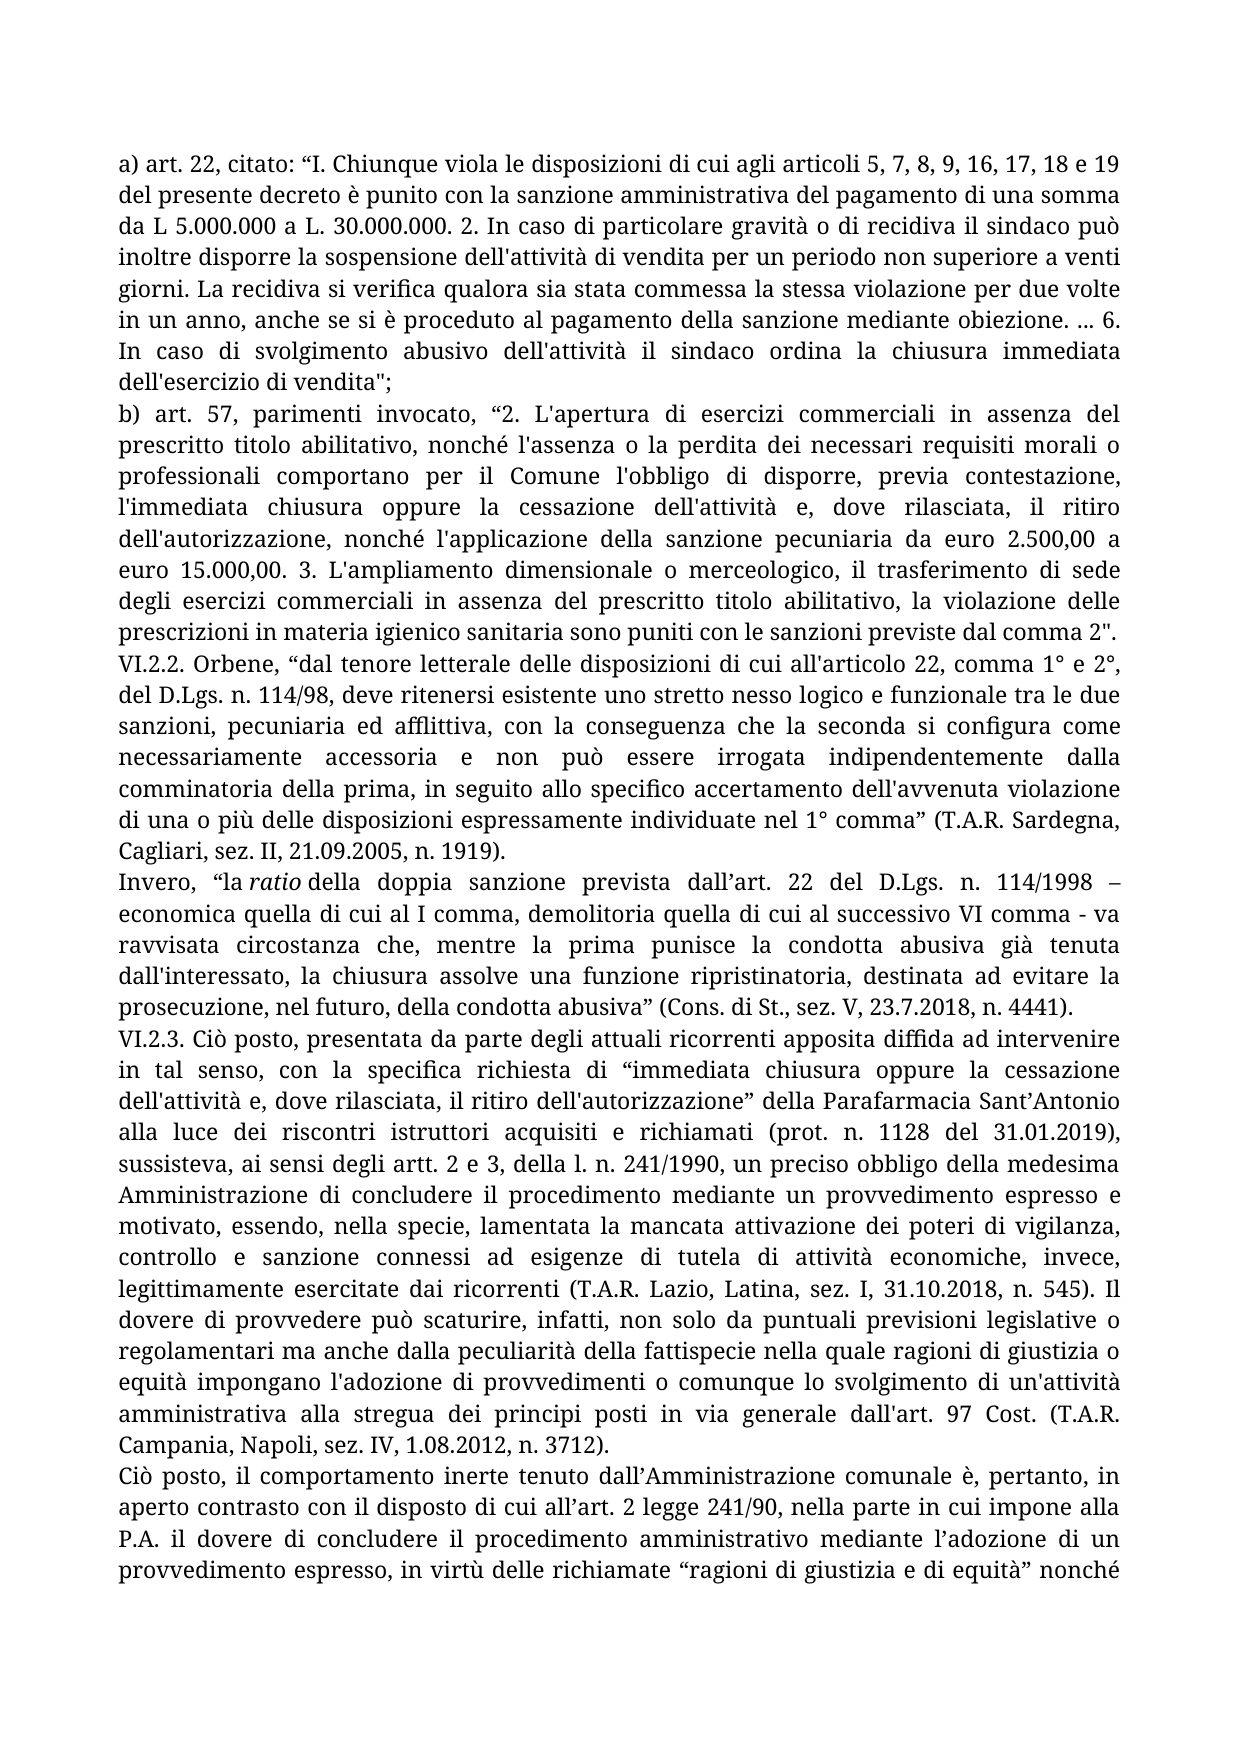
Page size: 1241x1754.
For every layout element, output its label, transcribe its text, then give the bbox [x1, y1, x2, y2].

text VI.2.2. Orbene, “dal tenore letterale delle disposizioni di cui all'articolo 22, comma 1° e 2°, del D.Lgs. n. 114/98, deve ritenersi esistente uno stretto nesso logico e funzionale tra le due sanzioni, pecuniaria ed afflittiva, con la conseguenza che la seconda si configura come necessariamente accessoria e non può essere irrogata indipendentemente dalla comminatoria della prima, in seguito allo specifico accertamento dell'avvenuta violazione di una o più delle disposizioni espressamente individuate nel 1° comma” (T.A.R. Sardegna, Cagliari, sez. II, 21.09.2005, n. 1919). [118, 648, 1122, 866]
text a) art. 22, citato: “I. Chiunque viola le disposizioni di cui agli articoli 5, 7, 8, 9, 16, 17, 18 e 19 del presente decreto è punito con la sanzione amministrativa del pagamento di una somma da L 5.000.000 a L. 30.000.000. 2. In caso di particolare gravità o di recidiva il sindaco può inoltre disporre la sospensione dell'attività di vendita per un periodo non superiore a venti giorni. La recidiva si verifica qualora sia stata commessa la stessa violazione per due volte in un anno, anche se si è proceduto al pagamento della sanzione mediante obiezione. ... 6. In caso di svolgimento abusivo dell'attività il sindaco ordina la chiusura immediata dell'esercizio di vendita"; [118, 148, 1122, 398]
text b) art. 57, parimenti invocato, “2. L'apertura di esercizi commerciali in assenza del prescritto titolo abilitativo, nonché l'assenza o la perdita dei necessari requisiti morali o professionali comportano per il Comune l'obbligo di disporre, previa contestazione, l'immediata chiusura oppure la cessazione dell'attività e, dove rilasciata, il ritiro dell'autorizzazione, nonché l'applicazione della sanzione pecuniaria da euro 2.500,00 a euro 15.000,00. 3. L'ampliamento dimensionale o merceologico, il trasferimento di sede degli esercizi commerciali in assenza del prescritto titolo abilitativo, la violazione delle prescrizioni in materia igienico sanitaria sono puniti con le sanzioni previste dal comma 2". [118, 398, 1122, 648]
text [118, 1460, 1122, 1585]
text Invero, “la ratio della doppia sanzione prevista dall’art. 22 del D.Lgs. n. 114/1998 – economica quella di cui al I comma, demolitoria quella di cui al successivo VI comma - va ravvisata circostanza che, mentre la prima punisce la condotta abusiva già tenuta dall'interessato, la chiusura assolve una funzione ripristinatoria, destinata ad evitare la prosecuzione, nel futuro, della condotta abusiva” (Cons. di St., sez. V, 23.7.2018, n. 4441). [118, 866, 1122, 1023]
text VI.2.3. Ciò posto, presentata da parte degli attuali ricorrenti apposita diffida ad intervenire in tal senso, con la specifica richiesta di “immediata chiusura oppure la cessazione dell'attività e, dove rilasciata, il ritiro dell'autorizzazione” della Parafarmacia Sant’Antonio alla luce dei riscontri istruttori acquisiti e richiamati (prot. n. 1128 del 31.01.2019), sussisteva, ai sensi degli artt. 2 e 3, della l. n. 241/1990, un preciso obbligo della medesima Amministrazione di concludere il procedimento mediante un provvedimento espresso e motivato, essendo, nella specie, lamentata la mancata attivazione dei poteri di vigilanza, controllo e sanzione connessi ad esigenze di tutela di attività economiche, invece, legittimamente esercitate dai ricorrenti (T.A.R. Lazio, Latina, sez. I, 31.10.2018, n. 545). Il dovere di provvedere può scaturire, infatti, non solo da puntuali previsioni legislative o regolamentari ma anche dalla peculiarità della fattispecie nella quale ragioni di giustizia o equità impongano l'adozione di provvedimenti o comunque lo svolgimento di un'attività amministrativa alla stregua dei principi posti in via generale dall'art. 97 Cost. (T.A.R. Campania, Napoli, sez. IV, 1.08.2012, n. 3712). [118, 1023, 1122, 1460]
